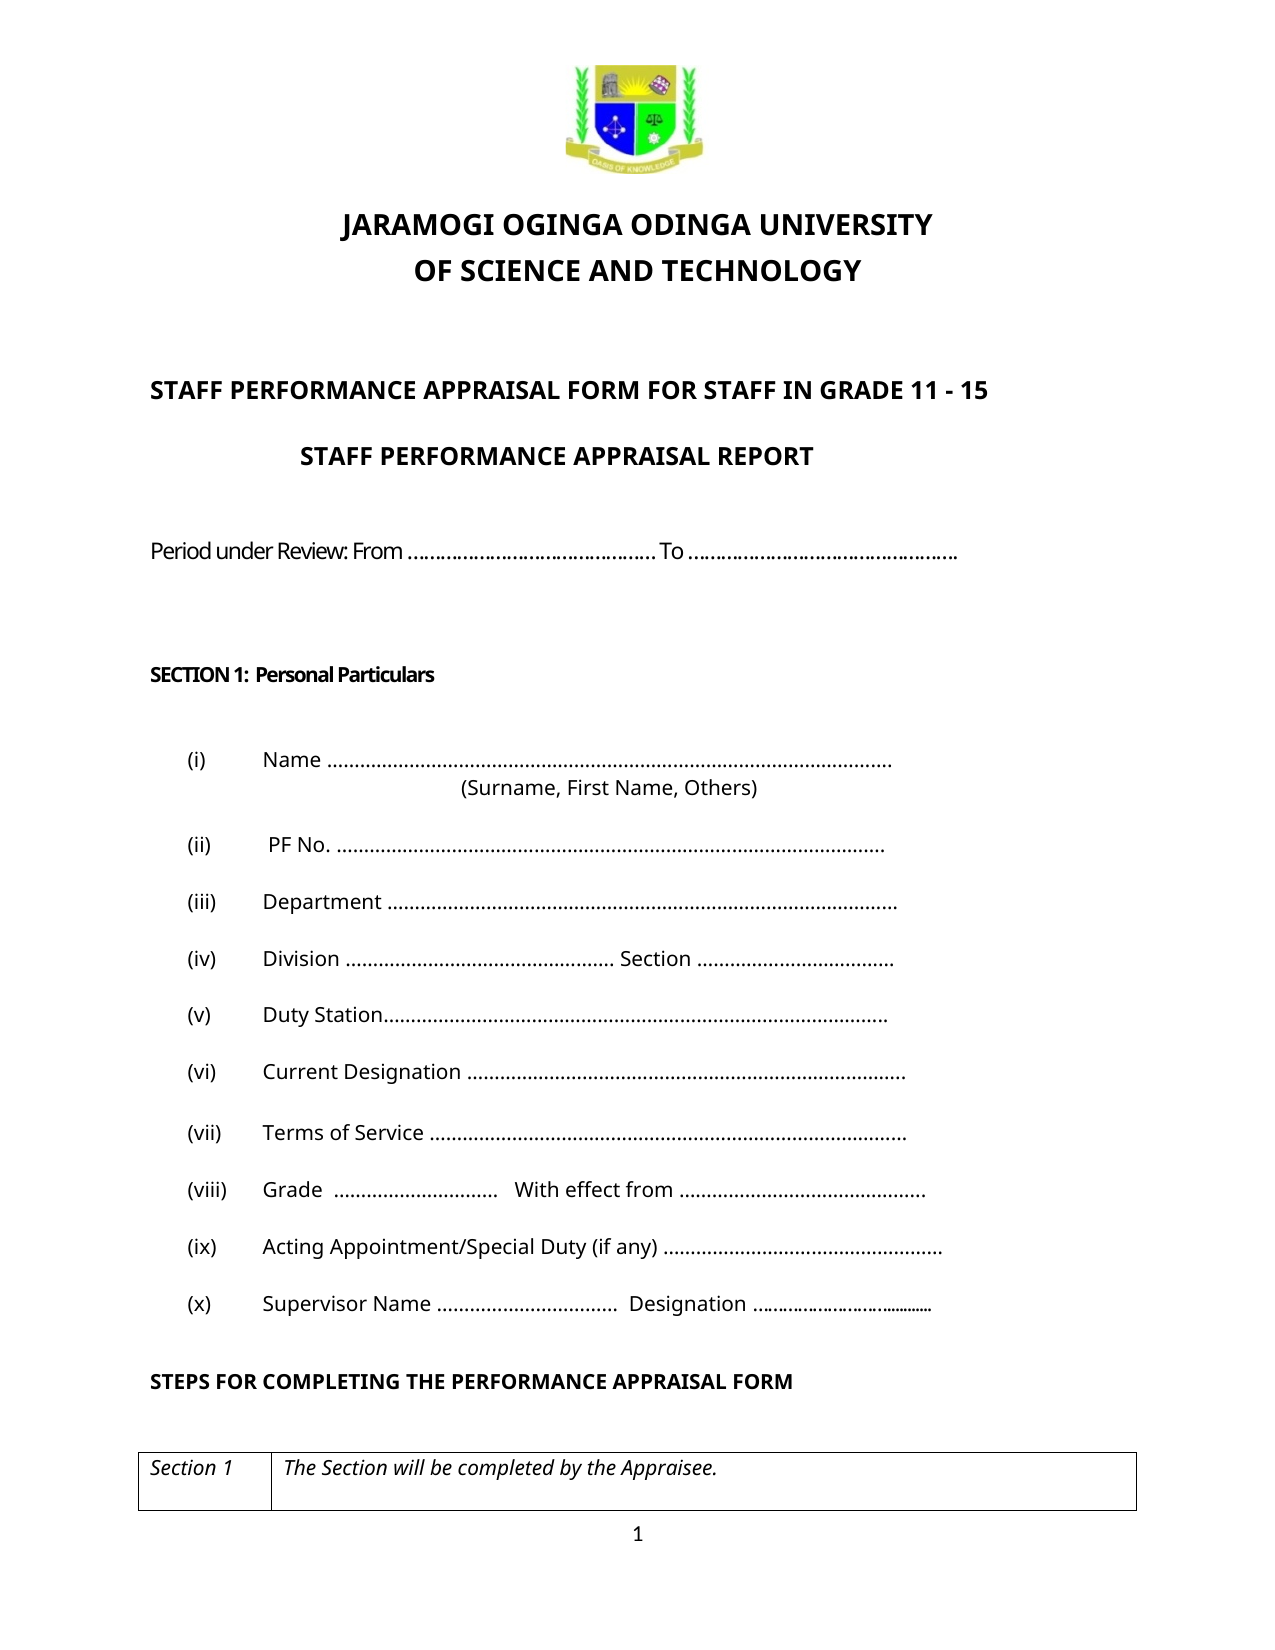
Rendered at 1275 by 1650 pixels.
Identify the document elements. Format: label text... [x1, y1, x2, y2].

picture [565, 65, 710, 174]
text STAFF PERFORMANCE APPRAISAL REPORT [225, 438, 1125, 472]
table_header Section 1 [139, 1453, 271, 1510]
list Grade ………………………… With effect from ……………………………………... [187, 1175, 1125, 1204]
list Acting Appointment/Special Duty (if any) …………………………………………… [187, 1232, 1125, 1261]
list PF No. ………………………………………………………………………………………. [187, 830, 1125, 859]
list Supervisor Name …………………………… Designation ………………………........... [187, 1289, 1125, 1317]
table_header The Section will be completed by the Appraisee. [272, 1453, 1136, 1510]
text STEPS FOR COMPLETING THE PERFORMANCE APPRAISAL FORM [150, 1367, 1125, 1395]
list Name …………………………………………………………………………………………. [187, 745, 1125, 773]
list Department ………………………………………………………………………………… [187, 887, 1125, 915]
text JARAMOGI OGINGA ODINGA UNIVERSITY [150, 205, 1125, 244]
text (Surname, First Name, Others) [150, 773, 1125, 802]
list Current Designation …………………………………………………………………….. [187, 1057, 1125, 1086]
text Period under Review: From ……………………………………… To …………………………………………. [150, 535, 1125, 566]
list Terms of Service …………………………………………………………………………… [187, 1118, 1125, 1147]
list Duty Station……………………………………………………………………………….. [187, 1001, 1125, 1029]
text STAFF PERFORMANCE APPRAISAL FORM FOR STAFF IN GRADE 11 - 15 [150, 373, 1125, 407]
text OF SCIENCE AND TECHNOLOGY [150, 250, 1125, 290]
text SECTION 1: Personal Particulars [150, 660, 1125, 688]
list Division …………………………………………. Section ……………………………… [187, 944, 1125, 972]
